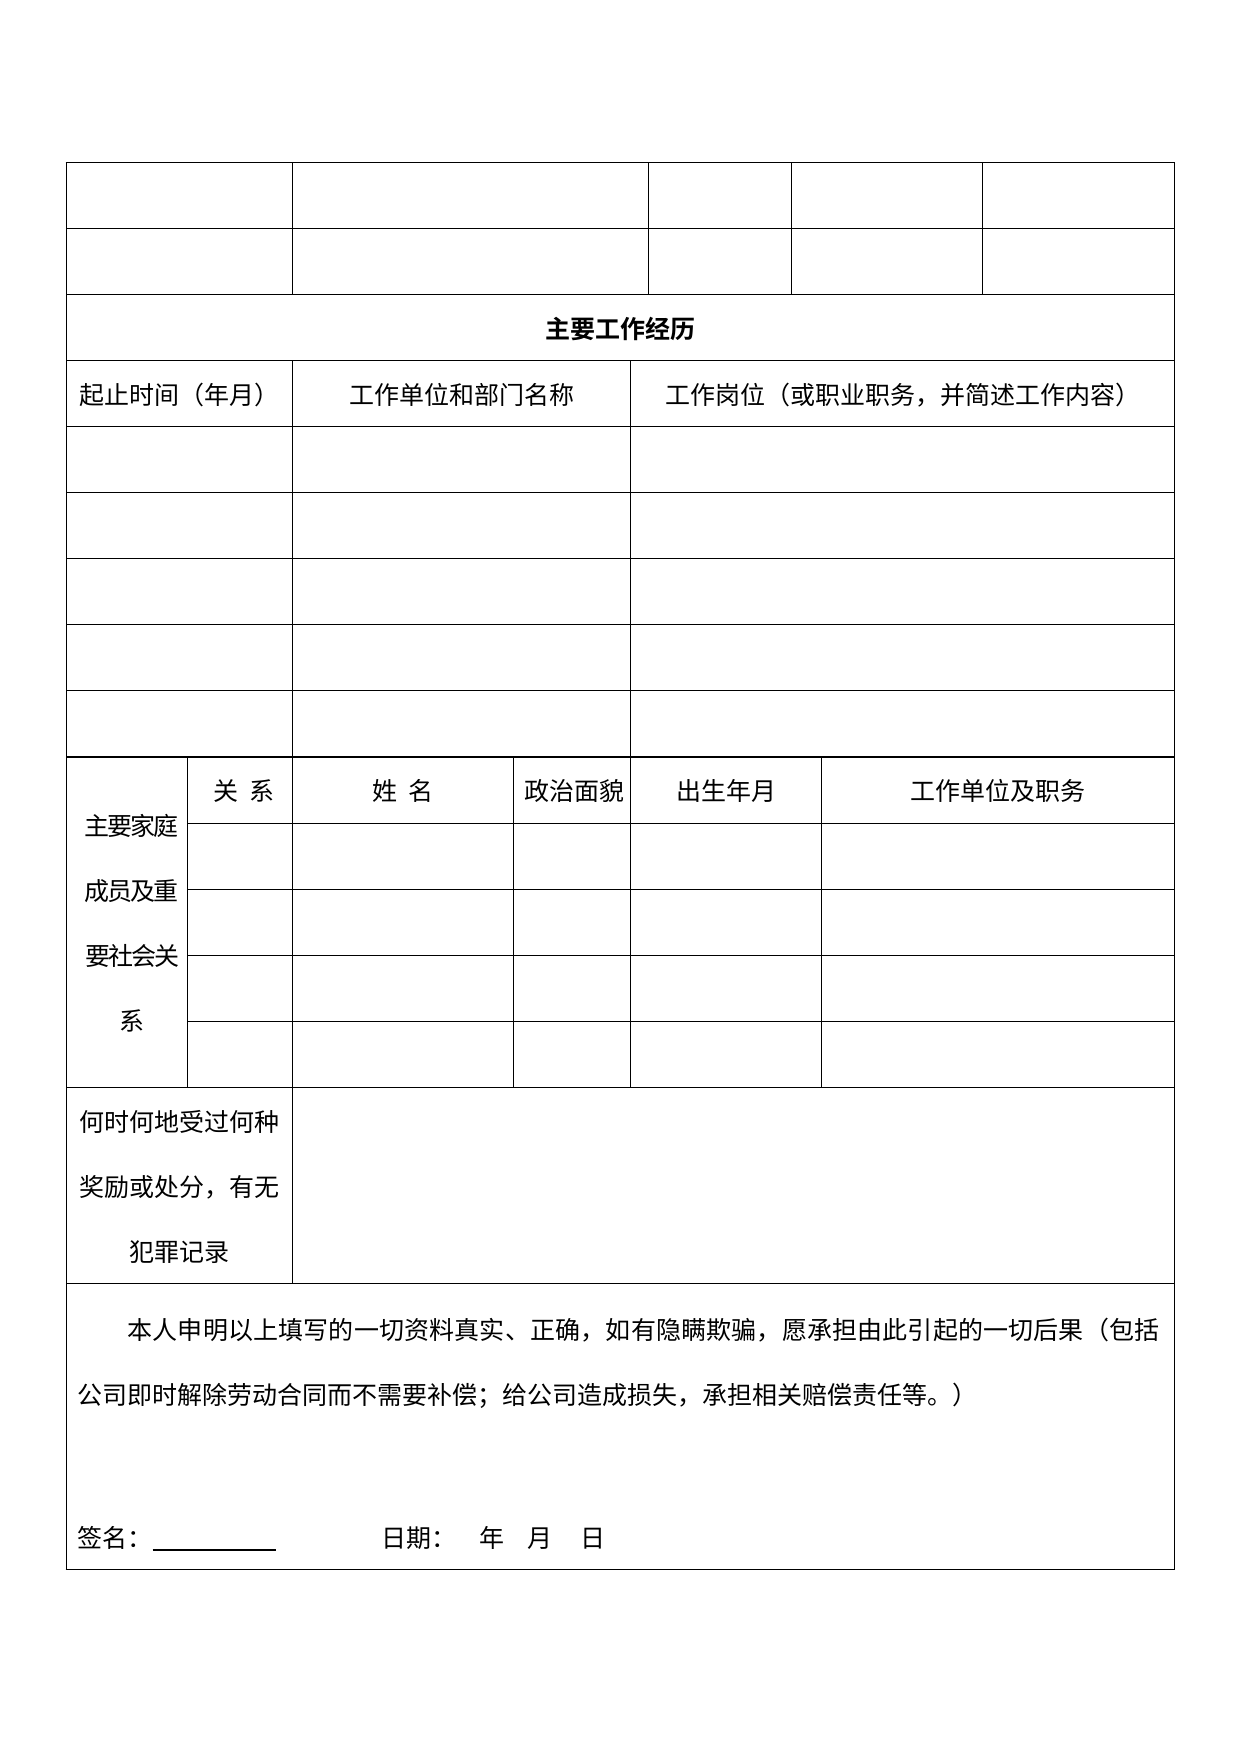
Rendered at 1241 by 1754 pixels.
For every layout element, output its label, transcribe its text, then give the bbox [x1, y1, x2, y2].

table_cell [631, 493, 1174, 558]
table_cell [822, 824, 1174, 888]
table_cell 主要家庭 成员及重 要社会关系 [67, 758, 187, 1087]
table_cell [631, 559, 1174, 624]
table_cell [188, 890, 292, 954]
table_cell 关 系 [188, 758, 292, 822]
table_cell 起止时间（年月） [67, 361, 292, 426]
table_cell 何时何地受过何种奖励或处分，有无犯罪记录 [67, 1088, 292, 1283]
table_cell [792, 229, 982, 294]
table_cell 姓 名 [293, 758, 513, 822]
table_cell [67, 1284, 1174, 1569]
table_cell [822, 1022, 1174, 1087]
table_cell [67, 625, 292, 690]
table_cell [188, 1022, 292, 1087]
table_cell [631, 427, 1174, 492]
table_cell [67, 163, 292, 228]
table_cell [822, 956, 1174, 1021]
table_cell [67, 691, 292, 756]
table_cell [631, 691, 1174, 756]
table_cell [631, 956, 821, 1021]
table_cell [293, 890, 513, 954]
table_cell 主要工作经历 [67, 295, 1174, 360]
table_cell [792, 163, 982, 228]
table_cell 出生年月 [631, 758, 821, 822]
table_cell [631, 1022, 821, 1087]
table_cell 政治面貌 [514, 758, 630, 822]
table_cell [188, 956, 292, 1021]
table_cell [631, 890, 821, 954]
table_cell [67, 427, 292, 492]
table_cell [514, 824, 630, 888]
table_cell [67, 493, 292, 558]
table_cell [67, 229, 292, 294]
table_cell [293, 956, 513, 1021]
table_cell [188, 824, 292, 888]
table_cell [293, 163, 648, 228]
table_cell 工作岗位（或职业职务，并简述工作内容） [631, 361, 1174, 426]
table_cell [631, 625, 1174, 690]
table_cell [293, 493, 630, 558]
table_cell [649, 229, 791, 294]
table_cell [631, 824, 821, 888]
table_cell [649, 163, 791, 228]
table_cell 工作单位及职务 [822, 758, 1174, 822]
table_cell [293, 229, 648, 294]
table_cell [514, 1022, 630, 1087]
table_cell [293, 625, 630, 690]
table_cell [293, 1022, 513, 1087]
table_cell [983, 163, 1174, 228]
table_cell [293, 559, 630, 624]
table_cell [983, 229, 1174, 294]
table_cell 工作单位和部门名称 [293, 361, 630, 426]
table_cell [293, 691, 630, 756]
table_cell [293, 824, 513, 888]
table_cell [67, 559, 292, 624]
table_cell [822, 890, 1174, 954]
table_cell [514, 956, 630, 1021]
table_cell [514, 890, 630, 954]
table_cell [293, 1088, 1174, 1283]
table_cell [293, 427, 630, 492]
